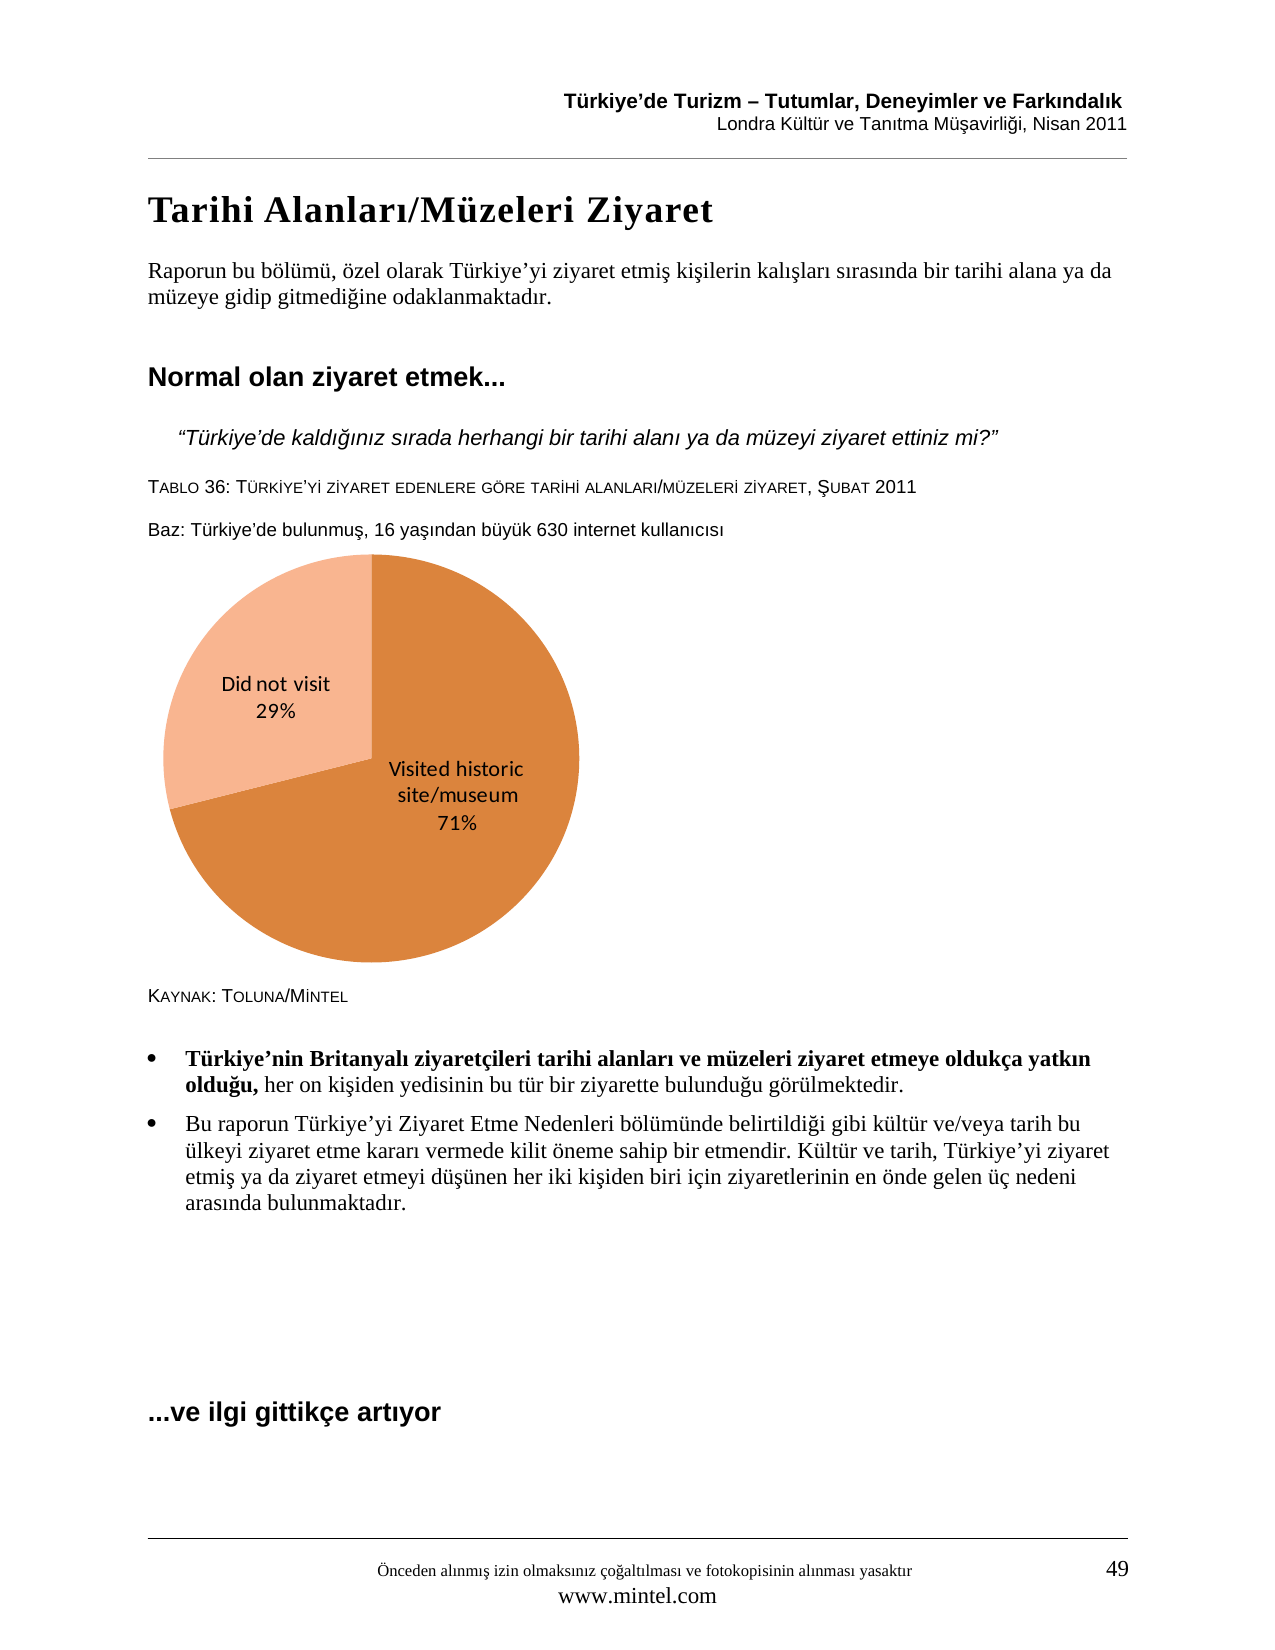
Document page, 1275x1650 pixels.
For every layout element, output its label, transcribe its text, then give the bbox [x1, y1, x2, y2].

list Türkiye’nin Britanyalı ziyaretçileri tarihi alanları ve müzeleri ziyaret etmeye oldukça yatkın olduğu, her on kişiden yedisinin bu tür bir ziyarette bulunduğu görülmektedir. [148, 1045, 1127, 1098]
text “Türkiye’de kaldığınız sırada herhangi bir tarihi alanı ya da müzeyi ziyaret ettiniz mi?” [177, 424, 1098, 450]
text Kaynak: Toluna/Mintel [148, 985, 1127, 1006]
list Bu raporun Türkiye’yi Ziyaret Etme Nedenleri bölümünde belirtildiği gibi kültür ve/veya tarih bu ülkeyi ziyaret etme kararı vermede kilit öneme sahip bir etmendir. Kültür ve tarih, Türkiye’yi ziyaret etmiş ya da ziyaret etmeyi düşünen her iki kişiden biri için ziyaretlerinin en önde gelen üç nedeni arasında bulunmaktadır. [148, 1110, 1127, 1216]
subtitle Normal olan ziyaret etmek... [148, 361, 1127, 392]
subtitle ...ve ilgi gittikçe artıyor [148, 1396, 1127, 1427]
text Raporun bu bölümü, özel olarak Türkiye’yi ziyaret etmiş kişilerin kalışları sırasında bir tarihi alana ya da müzeye gidip gitmediğine odaklanmaktadır. [148, 257, 1127, 309]
subtitle Tarihi Alanları/Müzeleri Ziyaret [148, 187, 1127, 230]
text Baz: Türkiye’de bulunmuş, 16 yaşından büyük 630 internet kullanıcısı [148, 519, 1127, 541]
